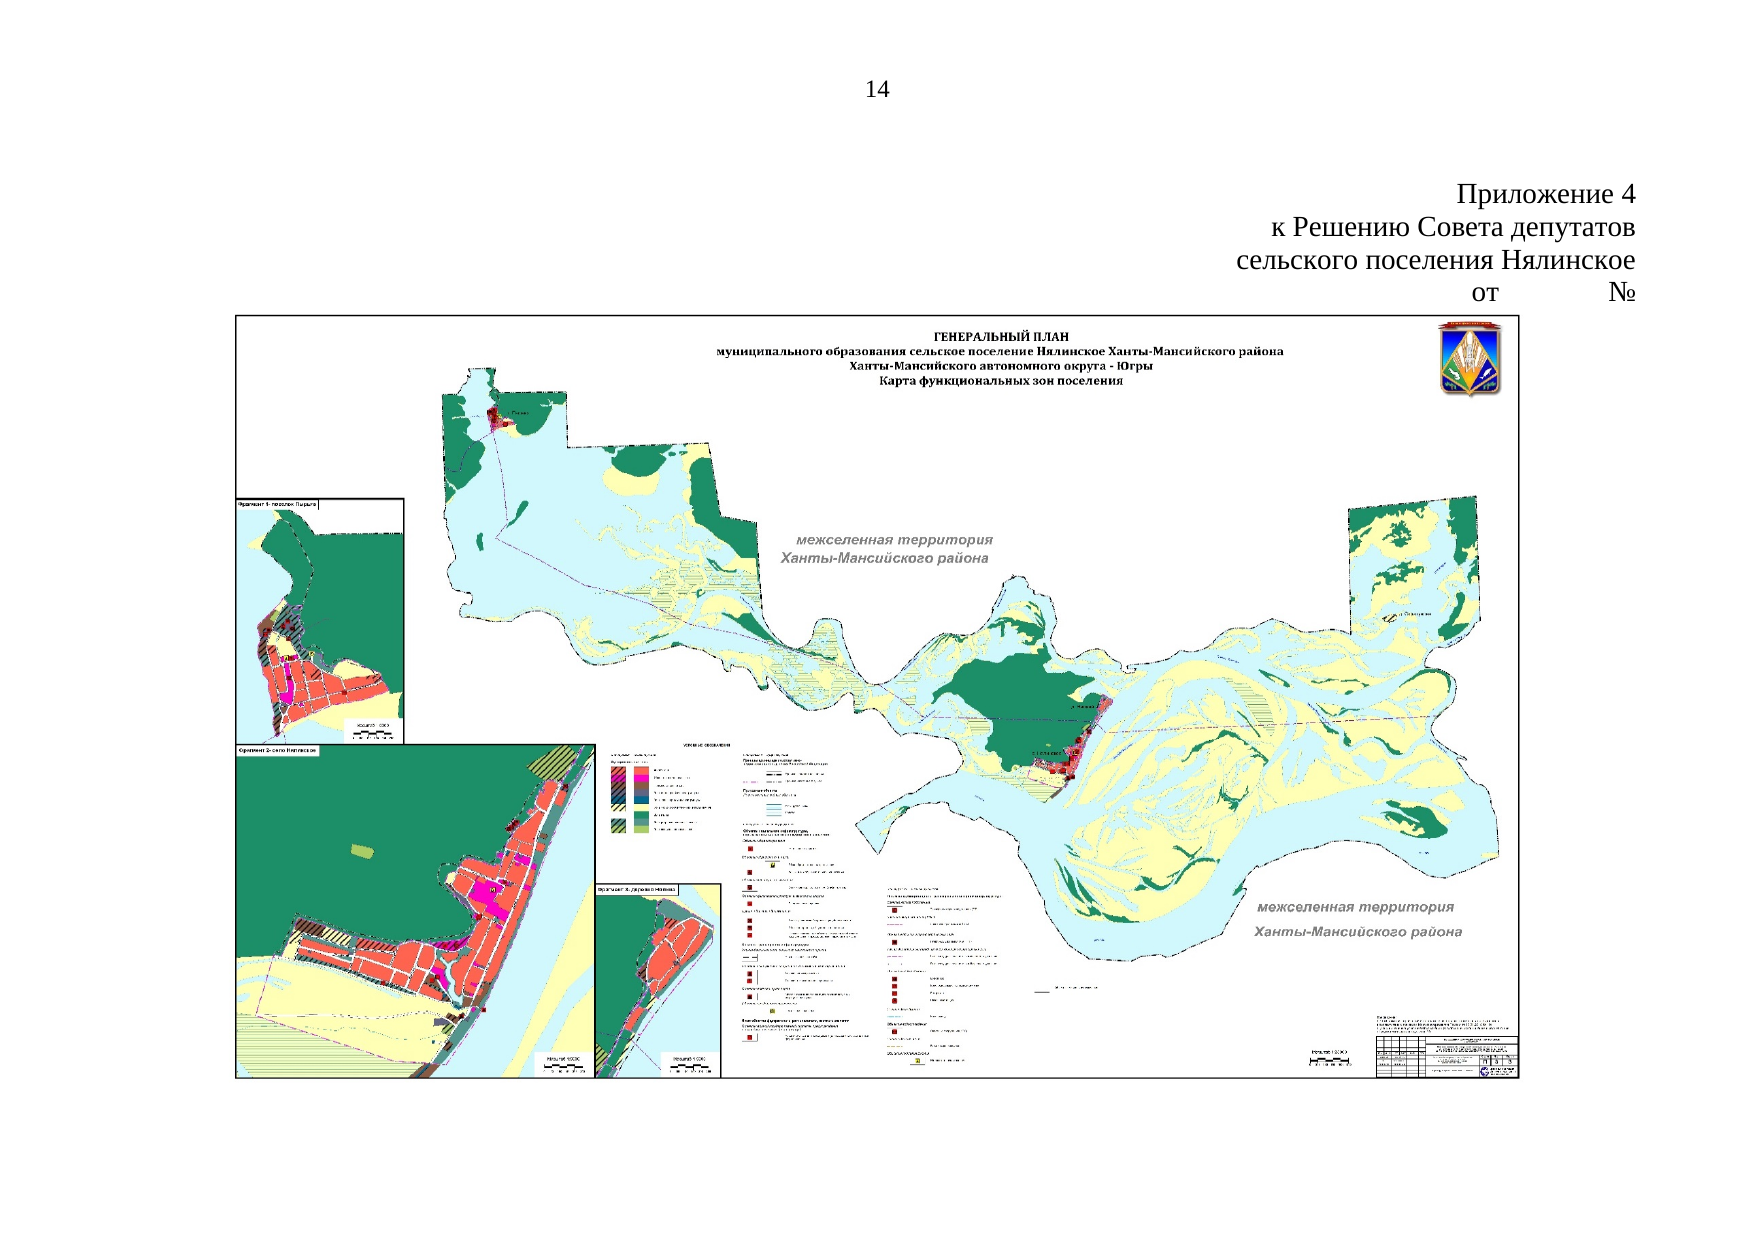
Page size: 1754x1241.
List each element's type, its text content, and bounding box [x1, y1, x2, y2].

text от № [549, 276, 1636, 308]
text Приложение 4 [549, 177, 1636, 210]
text к Решению Совета депутатов [549, 210, 1636, 243]
picture [228, 308, 1525, 1085]
text сельского поселения Нялинское [549, 243, 1636, 276]
